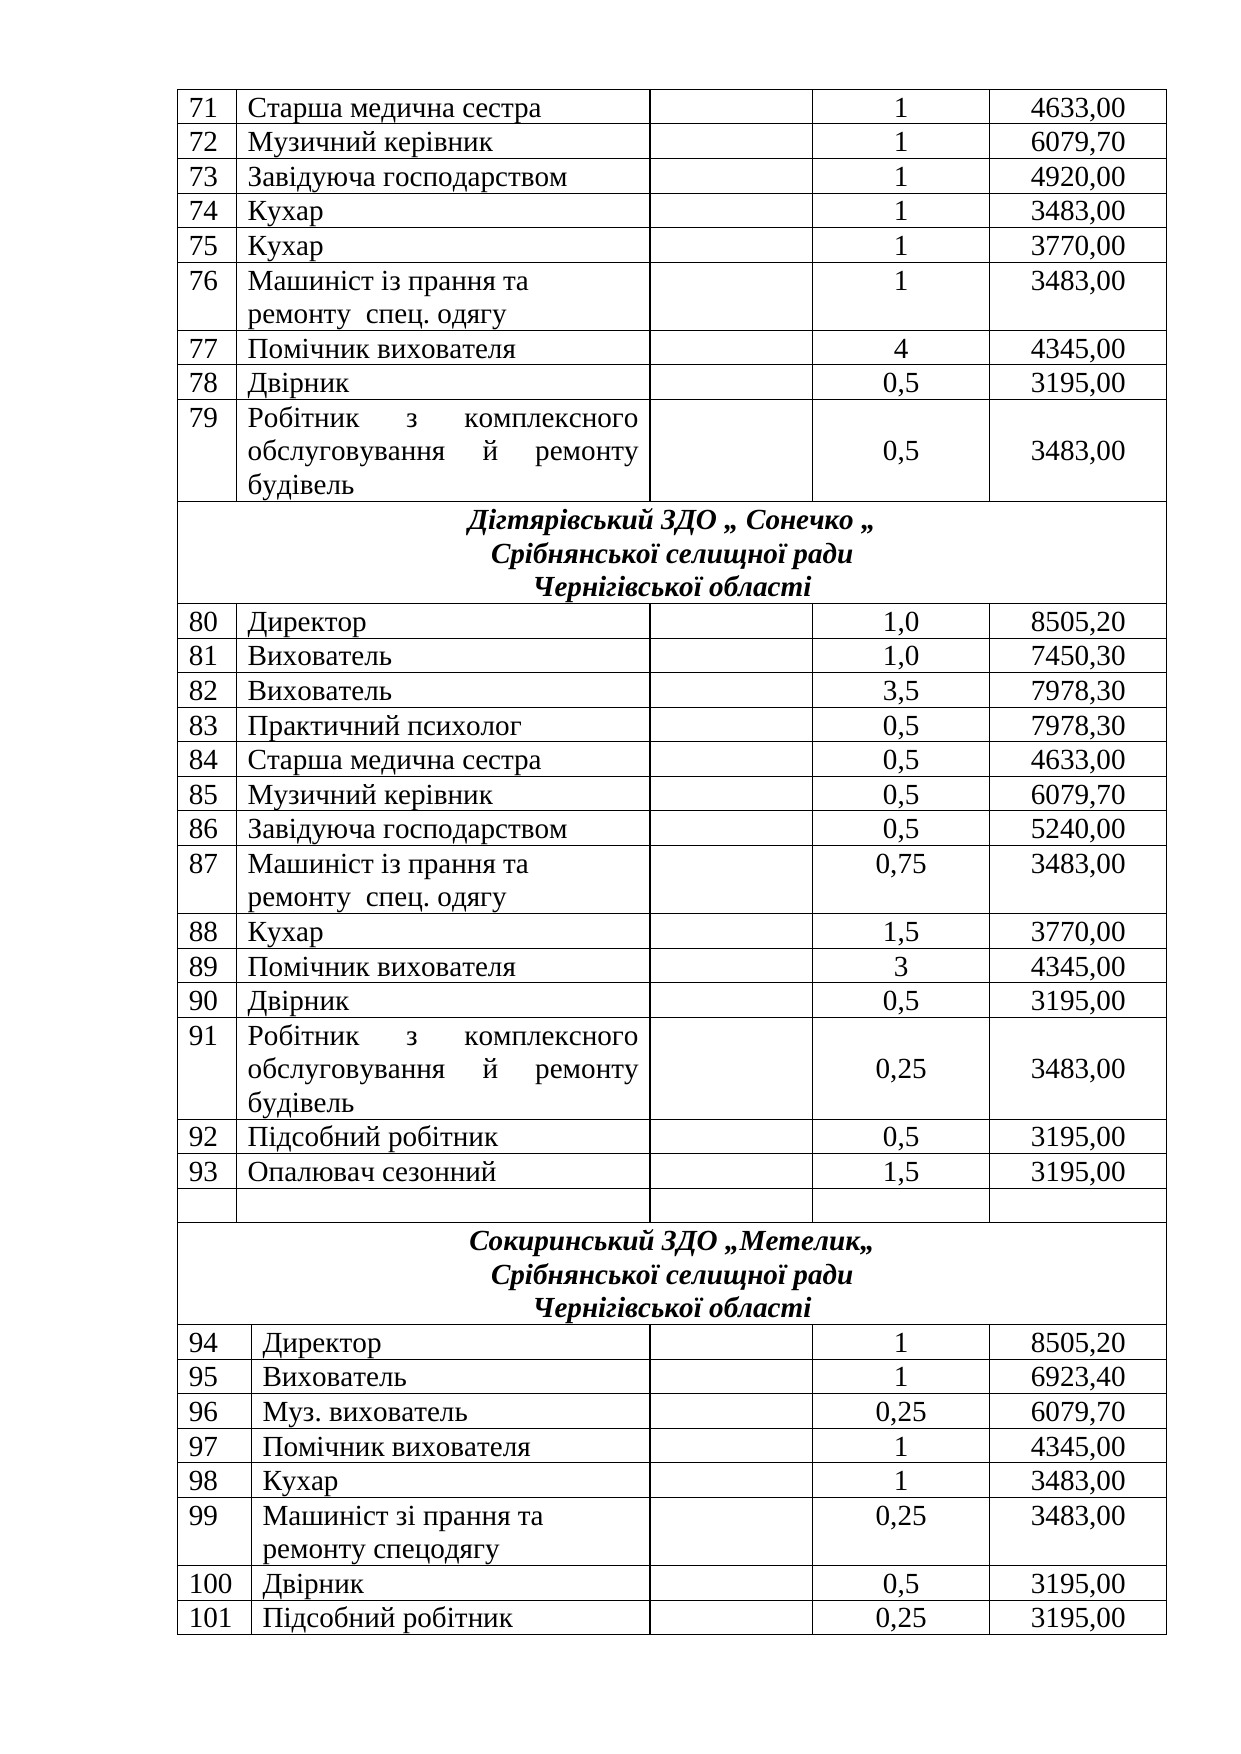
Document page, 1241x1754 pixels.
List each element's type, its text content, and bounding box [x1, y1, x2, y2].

table_cell [651, 1463, 812, 1497]
table_cell 85 [178, 777, 236, 810]
table_cell 6079,70 [990, 1394, 1166, 1428]
table_cell Практичний психолог [237, 708, 649, 741]
table_cell 78 [178, 365, 236, 399]
table_cell Вихователь [237, 673, 649, 707]
table_cell 0,25 [813, 1018, 989, 1118]
table_cell 75 [178, 228, 236, 262]
table_cell Старша медична сестра [237, 90, 649, 123]
table_cell 4920,00 [990, 159, 1166, 192]
table_cell Двірник [237, 983, 649, 1017]
table_cell [651, 846, 812, 913]
table_cell 1 [813, 1429, 989, 1462]
table_cell 77 [178, 331, 236, 364]
table_cell 0,5 [813, 742, 989, 776]
table_cell [651, 400, 812, 501]
table_cell Кухар [237, 228, 649, 262]
table_cell Директор [252, 1325, 649, 1358]
table_cell 84 [178, 742, 236, 776]
table_cell Муз. вихователь [252, 1394, 649, 1428]
table_cell [651, 263, 812, 330]
table_cell 8505,20 [990, 604, 1166, 637]
table_cell 4345,00 [990, 1429, 1166, 1462]
table_cell Опалювач сезонний [237, 1154, 649, 1188]
table_cell 86 [178, 811, 236, 845]
table_cell 3770,00 [990, 228, 1166, 262]
table_cell 3483,00 [990, 1498, 1166, 1565]
table_cell [651, 194, 812, 227]
table_cell Машиніст із прання та ремонту спец. одягу [237, 263, 649, 330]
table_cell 1,0 [813, 604, 989, 637]
table_cell 3483,00 [990, 194, 1166, 227]
table_cell 1 [813, 194, 989, 227]
table_cell 4 [813, 331, 989, 364]
table_cell Кухар [237, 194, 649, 227]
table_cell 4633,00 [990, 742, 1166, 776]
table_cell [651, 159, 812, 192]
table_cell 90 [178, 983, 236, 1017]
table_cell [651, 1498, 812, 1565]
table_cell 1 [813, 124, 989, 158]
table_cell 7978,30 [990, 673, 1166, 707]
table_cell 79 [178, 400, 236, 501]
table_cell [651, 124, 812, 158]
table_cell 1,0 [813, 639, 989, 672]
table_cell 1,5 [813, 914, 989, 948]
table_cell 3483,00 [990, 1463, 1166, 1497]
table_cell 0,25 [813, 1394, 989, 1428]
table_cell [651, 811, 812, 845]
table_cell [651, 1566, 812, 1599]
table_cell Двірник [252, 1566, 649, 1599]
table_cell 7450,30 [990, 639, 1166, 672]
table_cell 0,5 [813, 1120, 989, 1153]
table_cell 7978,30 [990, 708, 1166, 741]
table_cell 3483,00 [990, 846, 1166, 913]
table_cell [178, 1189, 236, 1222]
table_cell 71 [178, 90, 236, 123]
table_cell 0,5 [813, 811, 989, 845]
table_cell [651, 983, 812, 1017]
table_cell 101 [178, 1601, 251, 1634]
table_cell Музичний керівник [237, 777, 649, 810]
table_cell [651, 742, 812, 776]
table_cell Робітник з комплексного обслуговування й ремонту будівель [237, 400, 649, 501]
table_cell 1 [813, 1463, 989, 1497]
table_cell Вихователь [237, 639, 649, 672]
table_cell 89 [178, 949, 236, 982]
table_cell Кухар [237, 914, 649, 948]
table_cell 1 [813, 1325, 989, 1358]
table_cell 73 [178, 159, 236, 192]
table_cell 3483,00 [990, 263, 1166, 330]
table_cell 88 [178, 914, 236, 948]
table_cell 95 [178, 1360, 251, 1393]
table_cell Завідуюча господарством [237, 811, 649, 845]
table_cell [651, 1394, 812, 1428]
table_cell [651, 1360, 812, 1393]
table_cell [651, 1601, 812, 1634]
table_cell 3 [813, 949, 989, 982]
table_cell 4633,00 [990, 90, 1166, 123]
table_cell 81 [178, 639, 236, 672]
table_cell Підсобний робітник [252, 1601, 649, 1634]
table_cell Помічник вихователя [237, 331, 649, 364]
table_cell Підсобний робітник [237, 1120, 649, 1153]
table_cell [651, 673, 812, 707]
table_cell 99 [178, 1498, 251, 1565]
table_cell 74 [178, 194, 236, 227]
table_cell 0,5 [813, 777, 989, 810]
table_cell 1 [813, 1360, 989, 1393]
table_cell 3195,00 [990, 1601, 1166, 1634]
table_cell 1 [813, 263, 989, 330]
table_cell 5240,00 [990, 811, 1166, 845]
table_cell 3483,00 [990, 1018, 1166, 1118]
table_cell [990, 1189, 1166, 1222]
table_cell Музичний керівник [237, 124, 649, 158]
table_cell 3,5 [813, 673, 989, 707]
table_cell 0,5 [813, 983, 989, 1017]
table_cell 6923,40 [990, 1360, 1166, 1393]
table_cell 0,25 [813, 1601, 989, 1634]
table_cell 1,5 [813, 1154, 989, 1188]
table_cell 4345,00 [990, 331, 1166, 364]
table_cell 93 [178, 1154, 236, 1188]
table_cell [651, 708, 812, 741]
table_cell 0,5 [813, 1566, 989, 1599]
table_cell 92 [178, 1120, 236, 1153]
table_cell 0,25 [813, 1498, 989, 1565]
table_cell 1 [813, 228, 989, 262]
table_cell [237, 1189, 649, 1222]
table_cell 82 [178, 673, 236, 707]
table_cell [651, 1189, 812, 1222]
table_cell Двірник [237, 365, 649, 399]
table_cell Сокиринський ЗДО „Метелик„ Срібнянської селищної ради Чернігівської області [178, 1223, 1166, 1324]
table_cell Директор [237, 604, 649, 637]
table_cell 87 [178, 846, 236, 913]
table_cell 76 [178, 263, 236, 330]
table_cell Кухар [252, 1463, 649, 1497]
table_cell Вихователь [252, 1360, 649, 1393]
table_cell [651, 90, 812, 123]
table_cell [651, 1429, 812, 1462]
table_cell 3195,00 [990, 1154, 1166, 1188]
table_cell Дігтярівський ЗДО „ Сонечко „ Срібнянської селищної ради Чернігівської області [178, 502, 1166, 603]
table_cell 3770,00 [990, 914, 1166, 948]
table_cell [651, 365, 812, 399]
table_cell Машиніст із прання та ремонту спец. одягу [237, 846, 649, 913]
table_cell [651, 914, 812, 948]
table_cell 100 [178, 1566, 251, 1599]
table_cell [651, 777, 812, 810]
table_cell 0,75 [813, 846, 989, 913]
table_cell [651, 331, 812, 364]
table_cell [651, 1325, 812, 1358]
table_cell 97 [178, 1429, 251, 1462]
table_cell 0,5 [813, 708, 989, 741]
table_cell [813, 1189, 989, 1222]
table_cell 6079,70 [990, 777, 1166, 810]
table_cell 3195,00 [990, 983, 1166, 1017]
table_cell Помічник вихователя [237, 949, 649, 982]
table_cell 83 [178, 708, 236, 741]
table_cell 6079,70 [990, 124, 1166, 158]
table_cell [651, 1154, 812, 1188]
table_cell 96 [178, 1394, 251, 1428]
table_cell 0,5 [813, 365, 989, 399]
table_cell 80 [178, 604, 236, 637]
table_cell 3483,00 [990, 400, 1166, 501]
table_cell 8505,20 [990, 1325, 1166, 1358]
table_cell 91 [178, 1018, 236, 1118]
table_cell 1 [813, 90, 989, 123]
table_cell Помічник вихователя [252, 1429, 649, 1462]
table_cell 3195,00 [990, 1566, 1166, 1599]
table_cell [651, 639, 812, 672]
table_cell 3195,00 [990, 365, 1166, 399]
table_cell 4345,00 [990, 949, 1166, 982]
table_cell [651, 228, 812, 262]
table_cell 0,5 [813, 400, 989, 501]
table_cell 3195,00 [990, 1120, 1166, 1153]
table_cell [651, 604, 812, 637]
table_cell [651, 1120, 812, 1153]
table_cell 1 [813, 159, 989, 192]
table_cell [651, 949, 812, 982]
table_cell 98 [178, 1463, 251, 1497]
table_cell [651, 1018, 812, 1118]
table_cell 94 [178, 1325, 251, 1358]
table_cell Робітник з комплексного обслуговування й ремонту будівель [237, 1018, 649, 1118]
table_cell Завідуюча господарством [237, 159, 649, 192]
table_cell Машиніст зі прання та ремонту спецодягу [252, 1498, 649, 1565]
table_cell 72 [178, 124, 236, 158]
table_cell Старша медична сестра [237, 742, 649, 776]
